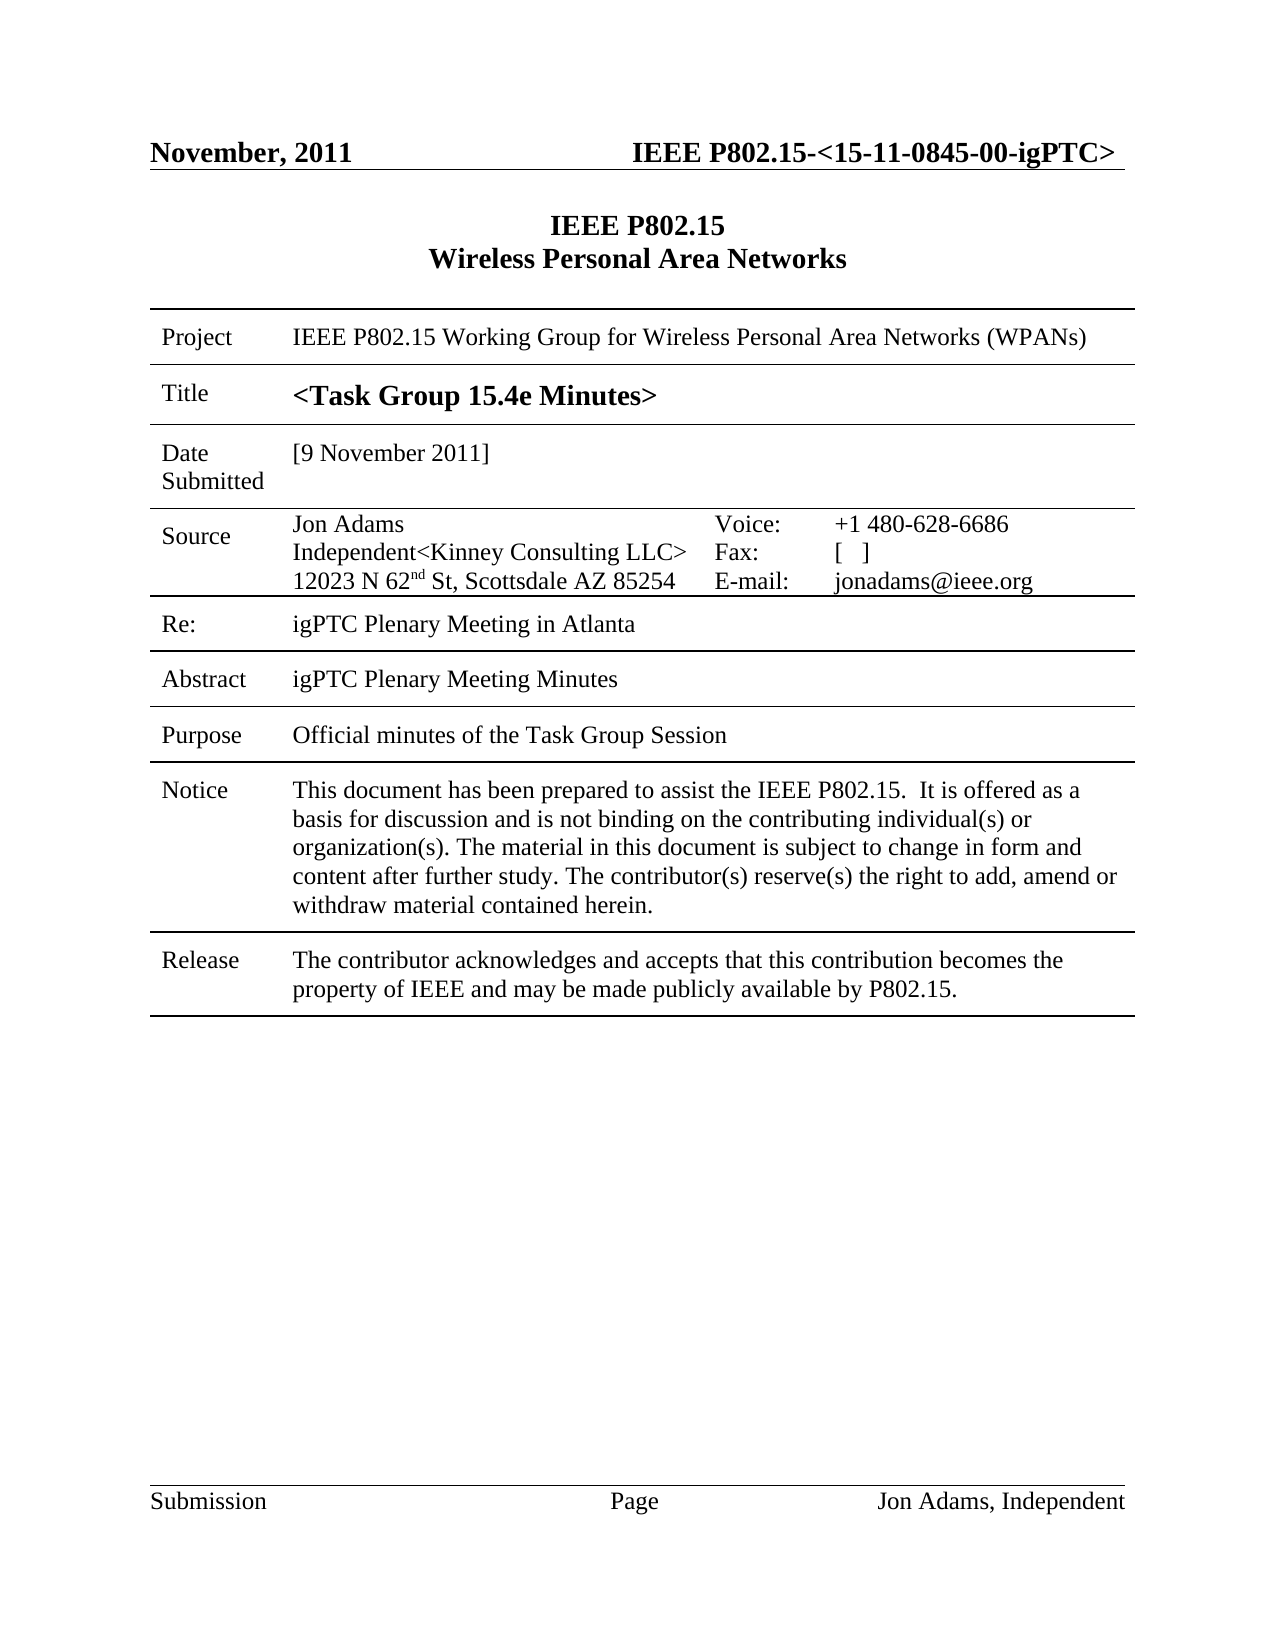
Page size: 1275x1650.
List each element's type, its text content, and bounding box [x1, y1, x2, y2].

table_cell <Positive Train Control Interest Group Minutes> [281, 365, 1134, 424]
table_header Project [150, 310, 281, 363]
table_cell Date Submitted [150, 425, 281, 508]
table_cell Abstract [150, 652, 281, 706]
table_cell Purpose [150, 707, 281, 761]
table_cell igPTC Plenary Meeting Minutes [281, 652, 1134, 706]
table_cell igPTC Plenary Meeting in Atlanta [281, 597, 1134, 650]
table_cell [9 November 2011] [281, 425, 1134, 508]
table_header IEEE P802.15 Working Group for Wireless Personal Area Networks (WPANs) [281, 310, 1134, 363]
table_cell Voice: +1 480-628-6686 Fax: [ ] E-mail: jonadams@ieee.org [703, 509, 1134, 595]
table_cell The contributor acknowledges and accepts that this contribution becomes the property of IEEE and may be made publicly available by P802.15. [281, 933, 1134, 1015]
table_cell Re: [150, 597, 281, 650]
table_cell Jon Adams Independent 12023 N 62nd St, Scottsdale AZ 85254 [281, 509, 703, 595]
table_cell Source [150, 509, 281, 595]
table_cell Title [150, 365, 281, 424]
text Wireless Personal Area Networks [150, 241, 1125, 275]
text IEEE P802.15 [150, 208, 1125, 241]
table_cell Official minutes of the Task Group Session [281, 707, 1134, 761]
table_cell Notice [150, 763, 281, 931]
table_cell Release [150, 933, 281, 1015]
table_cell This document has been prepared to assist the IEEE P802.15. It is offered as a basis for discussion and is not binding on the contributing individual(s) or organization(s). The material in this document is subject to change in form and content after further study. The contributor(s) reserve(s) the right to add, amend or withdraw material contained herein. [281, 763, 1134, 931]
